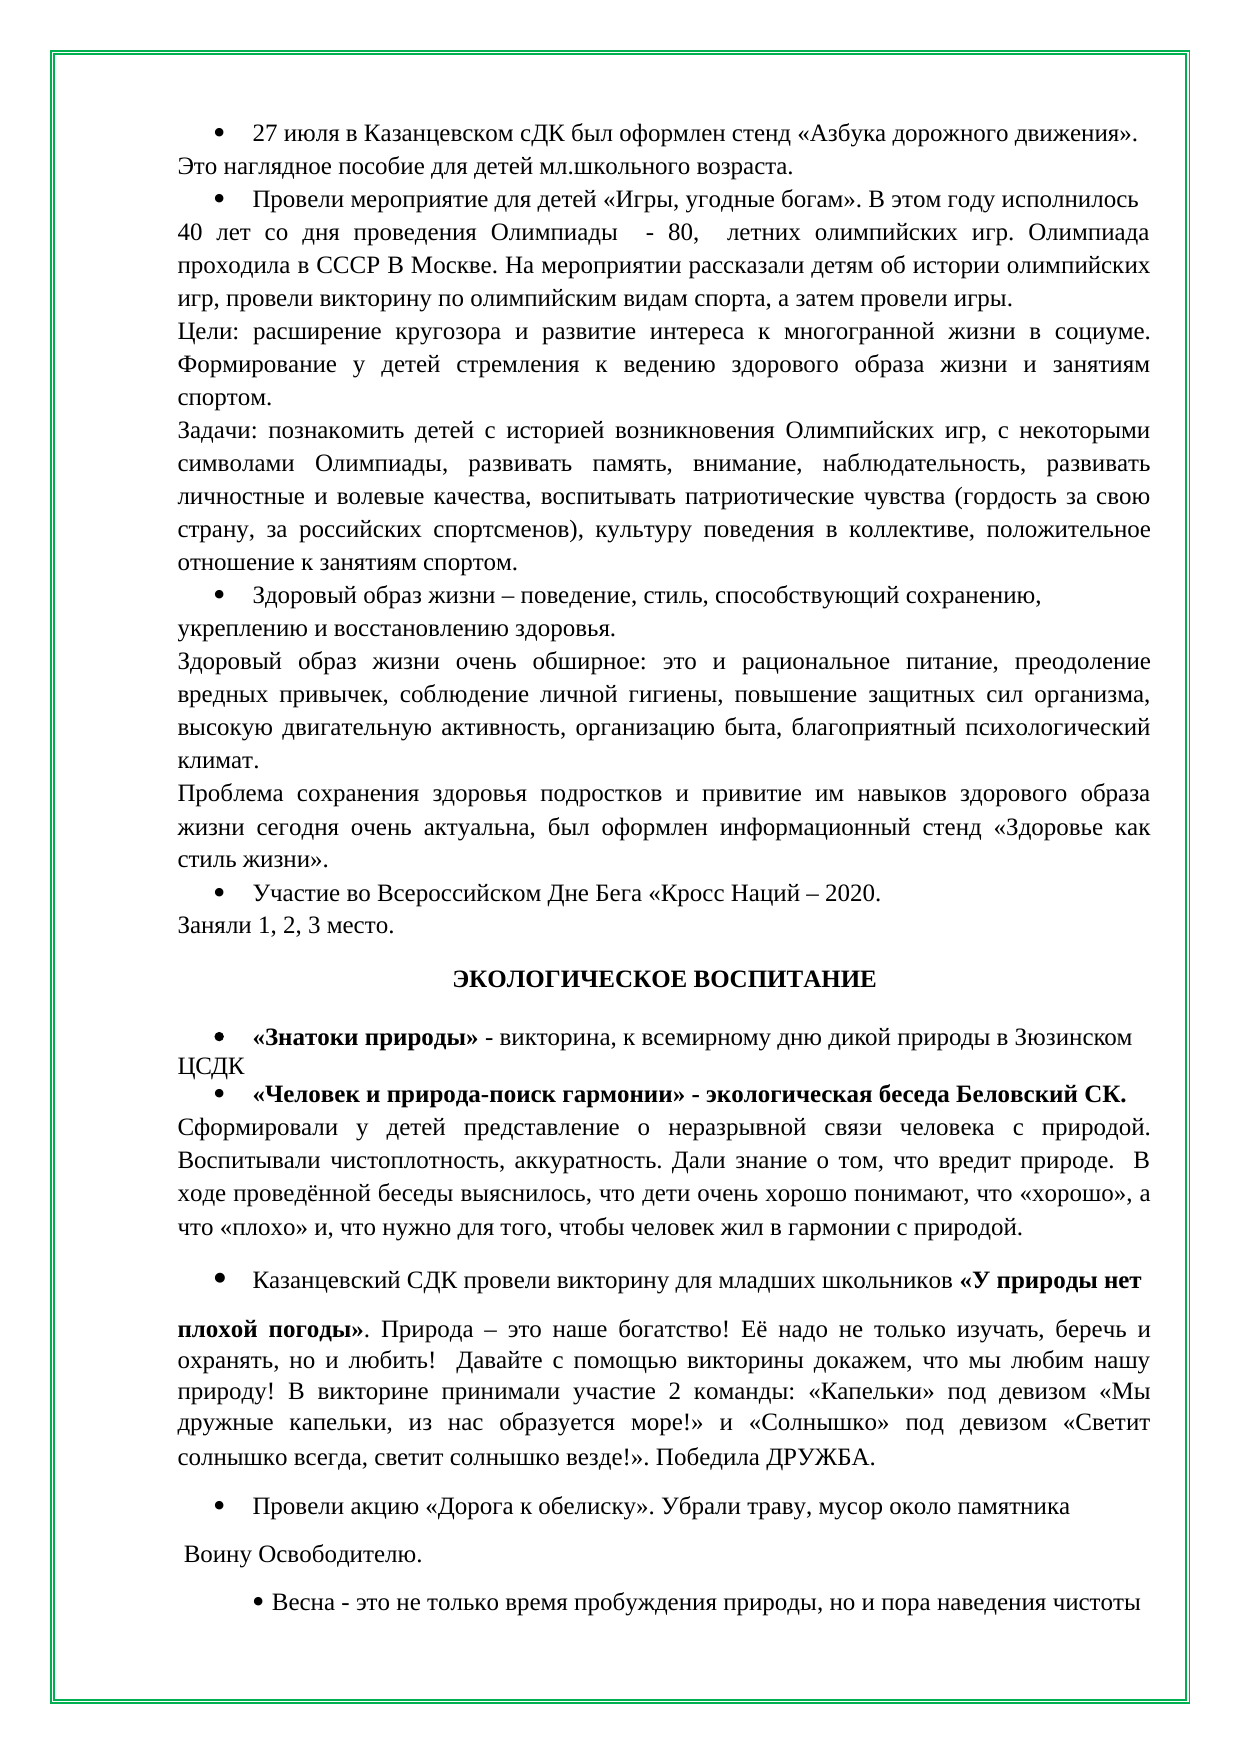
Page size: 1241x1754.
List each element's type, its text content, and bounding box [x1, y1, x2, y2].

list Задачи: познакомить детей с историей возникновения Олимпийских игр, с некоторыми символами Олимпиады, развивать память, внимание, наблюдательность, развивать личностные и волевые качества, воспитывать патриотические чувства (гордость за свою страну, за российских спортсменов), культуру поведения в коллективе, положительное отношение к занятиям спортом. [177, 415, 1152, 576]
list «Человек и природа-поиск гармонии» - экологическая беседа Беловский СК. [215, 1079, 1152, 1108]
list Заняли 1, 2, 3 место. [177, 911, 1152, 939]
list Здоровый образ жизни – поведение, стиль, способствующий сохранению, [215, 580, 1152, 609]
list ЦСДК [177, 1051, 1152, 1079]
list Это наглядное пособие для детей мл.школьного возраста. [177, 151, 1152, 180]
list Проблема сохранения здоровья подростков и привитие им навыков здорового образа жизни сегодня очень актуальна, был оформлен информационный стенд «Здоровье как стиль жизни». [177, 778, 1152, 873]
text плохой погоды». Природа – это наше богатство! Её надо не только изучать, беречь и охранять, но и любить! Давайте с помощью викторины докажем, что мы любим нашу природу! В викторине принимали участие 2 команды: «Капельки» под девизом «Мы дружные капельки, из нас образуется море!» и «Солнышко» под девизом «Светит солнышко всегда, светит солнышко везде!». Победила ДРУЖБА. [177, 1314, 1152, 1472]
list укреплению и восстановлению здоровья. [177, 613, 1152, 642]
text Воину Освободителю. [177, 1539, 1152, 1568]
text ЭКОЛОГИЧЕСКОЕ ВОСПИТАНИЕ [177, 964, 1152, 993]
list Казанцевский СДК провели викторину для младших школьников «У природы нет [215, 1265, 1152, 1295]
list Здоровый образ жизни очень обширное: это и рациональное питание, преодоление вредных привычек, соблюдение личной гигиены, повышение защитных сил организма, высокую двигательную активность, организацию быта, благоприятный психологический климат. [177, 646, 1152, 774]
list Сформировали у детей представление о неразрывной связи человека с природой. Воспитывали чистоплотность, аккуратность. Дали знание о том, что вредит природе. В ходе проведённой беседы выяснилось, что дети очень хорошо понимают, что «хорошо», а что «плохо» и, что нужно для того, чтобы человек жил в гармонии с природой. [177, 1112, 1152, 1240]
list Цели: расширение кругозора и развитие интереса к многогранной жизни в социуме. Формирование у детей стремления к ведению здорового образа жизни и занятиям спортом. [177, 316, 1152, 411]
list 27 июля в Казанцевском сДК был оформлен стенд «Азбука дорожного движения». [215, 118, 1152, 147]
list Весна - это не только время пробуждения природы, но и пора наведения чистоты [254, 1587, 1152, 1616]
list Участие во Всероссийском Дне Бега «Кросс Наций – 2020. [215, 878, 1152, 906]
list Провели акцию «Дорога к обелиску». Убрали траву, мусор около памятника [215, 1491, 1152, 1520]
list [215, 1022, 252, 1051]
list 40 лет со дня проведения Олимпиады - 80, летних олимпийских игр. Олимпиада проходила в СССР В Москве. На мероприятии рассказали детям об истории олимпийских игр, провели викторину по олимпийским видам спорта, а затем провели игры. [177, 217, 1152, 312]
list «Знатоки природы» - викторина, к всемирному дню дикой природы в Зюзинском [635, 1022, 1152, 1051]
list Провели мероприятие для детей «Игры, угодные богам». В этом году исполнилось [215, 184, 1152, 213]
